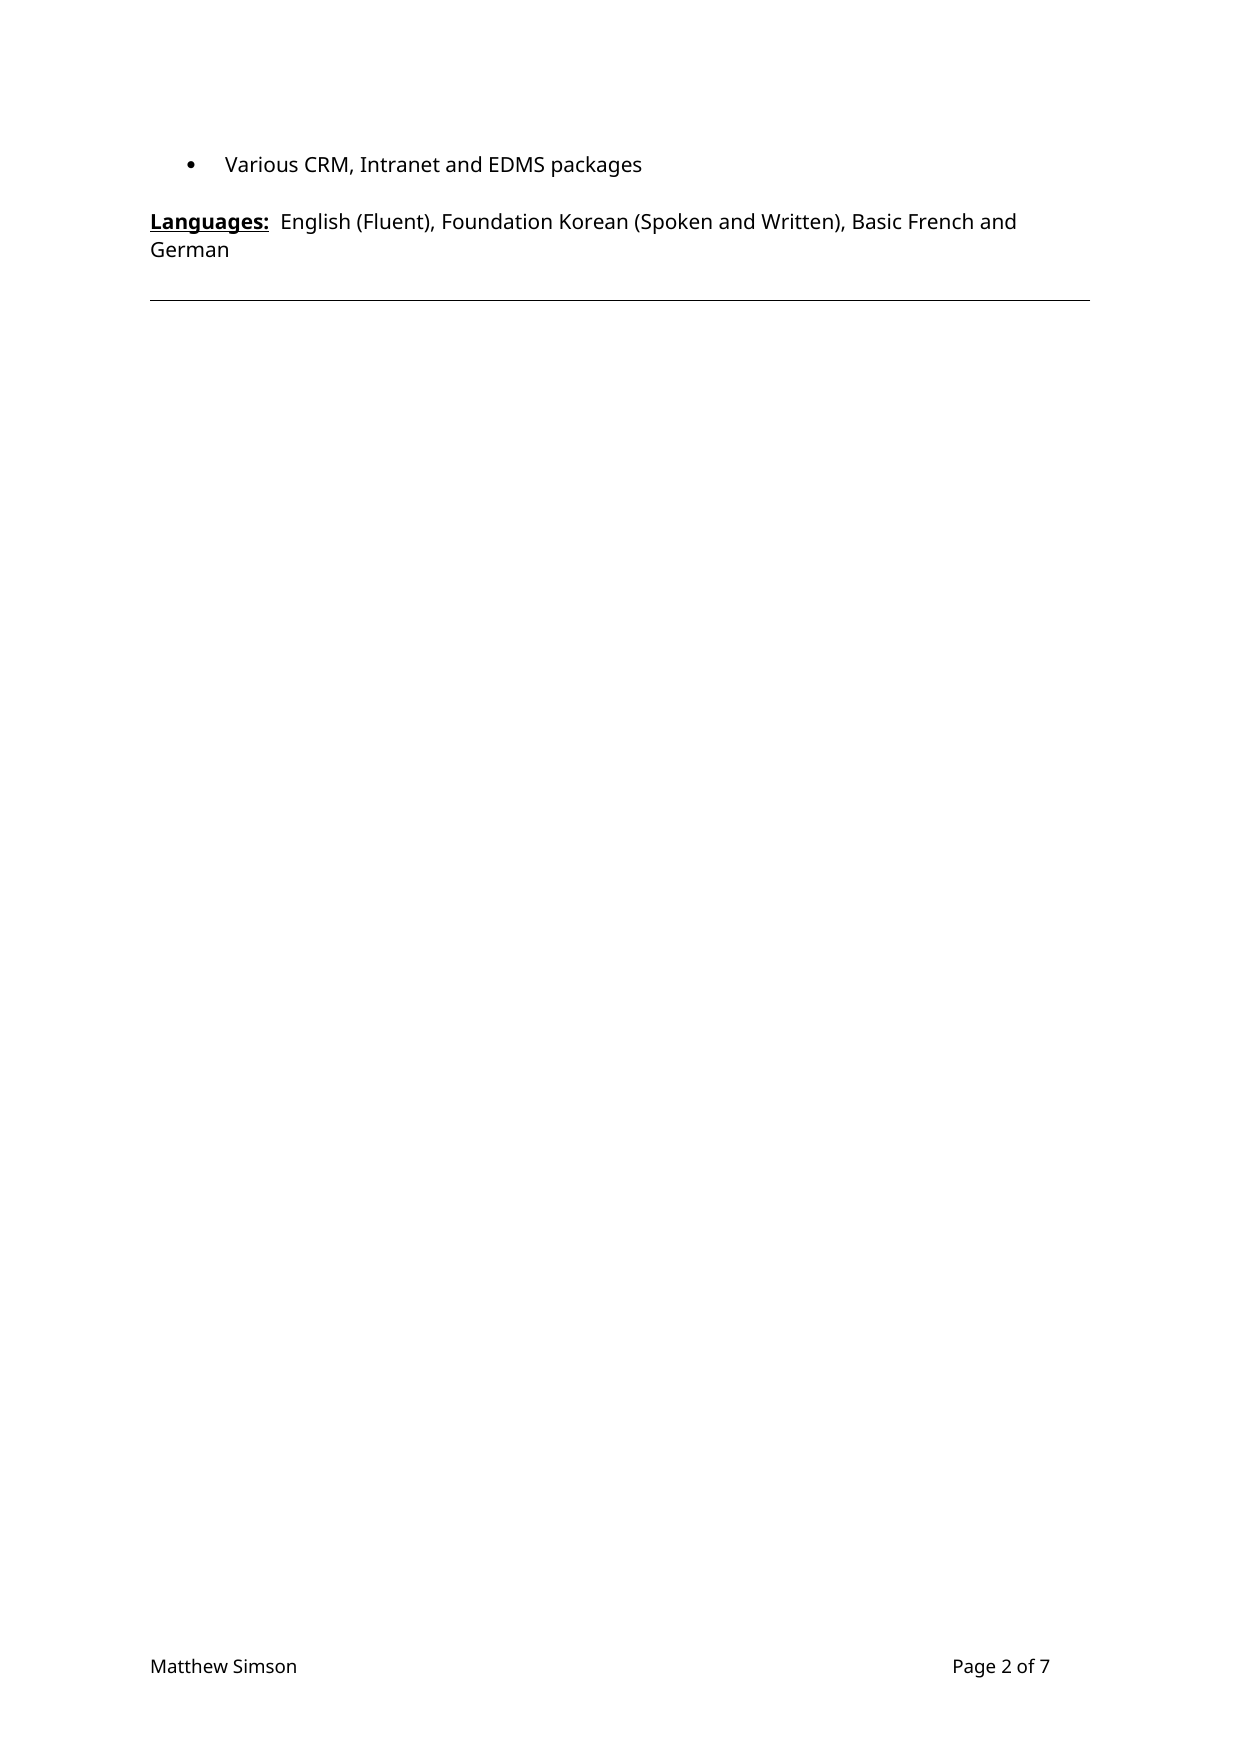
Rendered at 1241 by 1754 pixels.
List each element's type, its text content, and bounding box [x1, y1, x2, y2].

text Languages: English (Fluent), Foundation Korean (Spoken and Written), Basic French and German [150, 207, 1090, 264]
list Various CRM, Intranet and EDMS packages [187, 150, 1090, 178]
